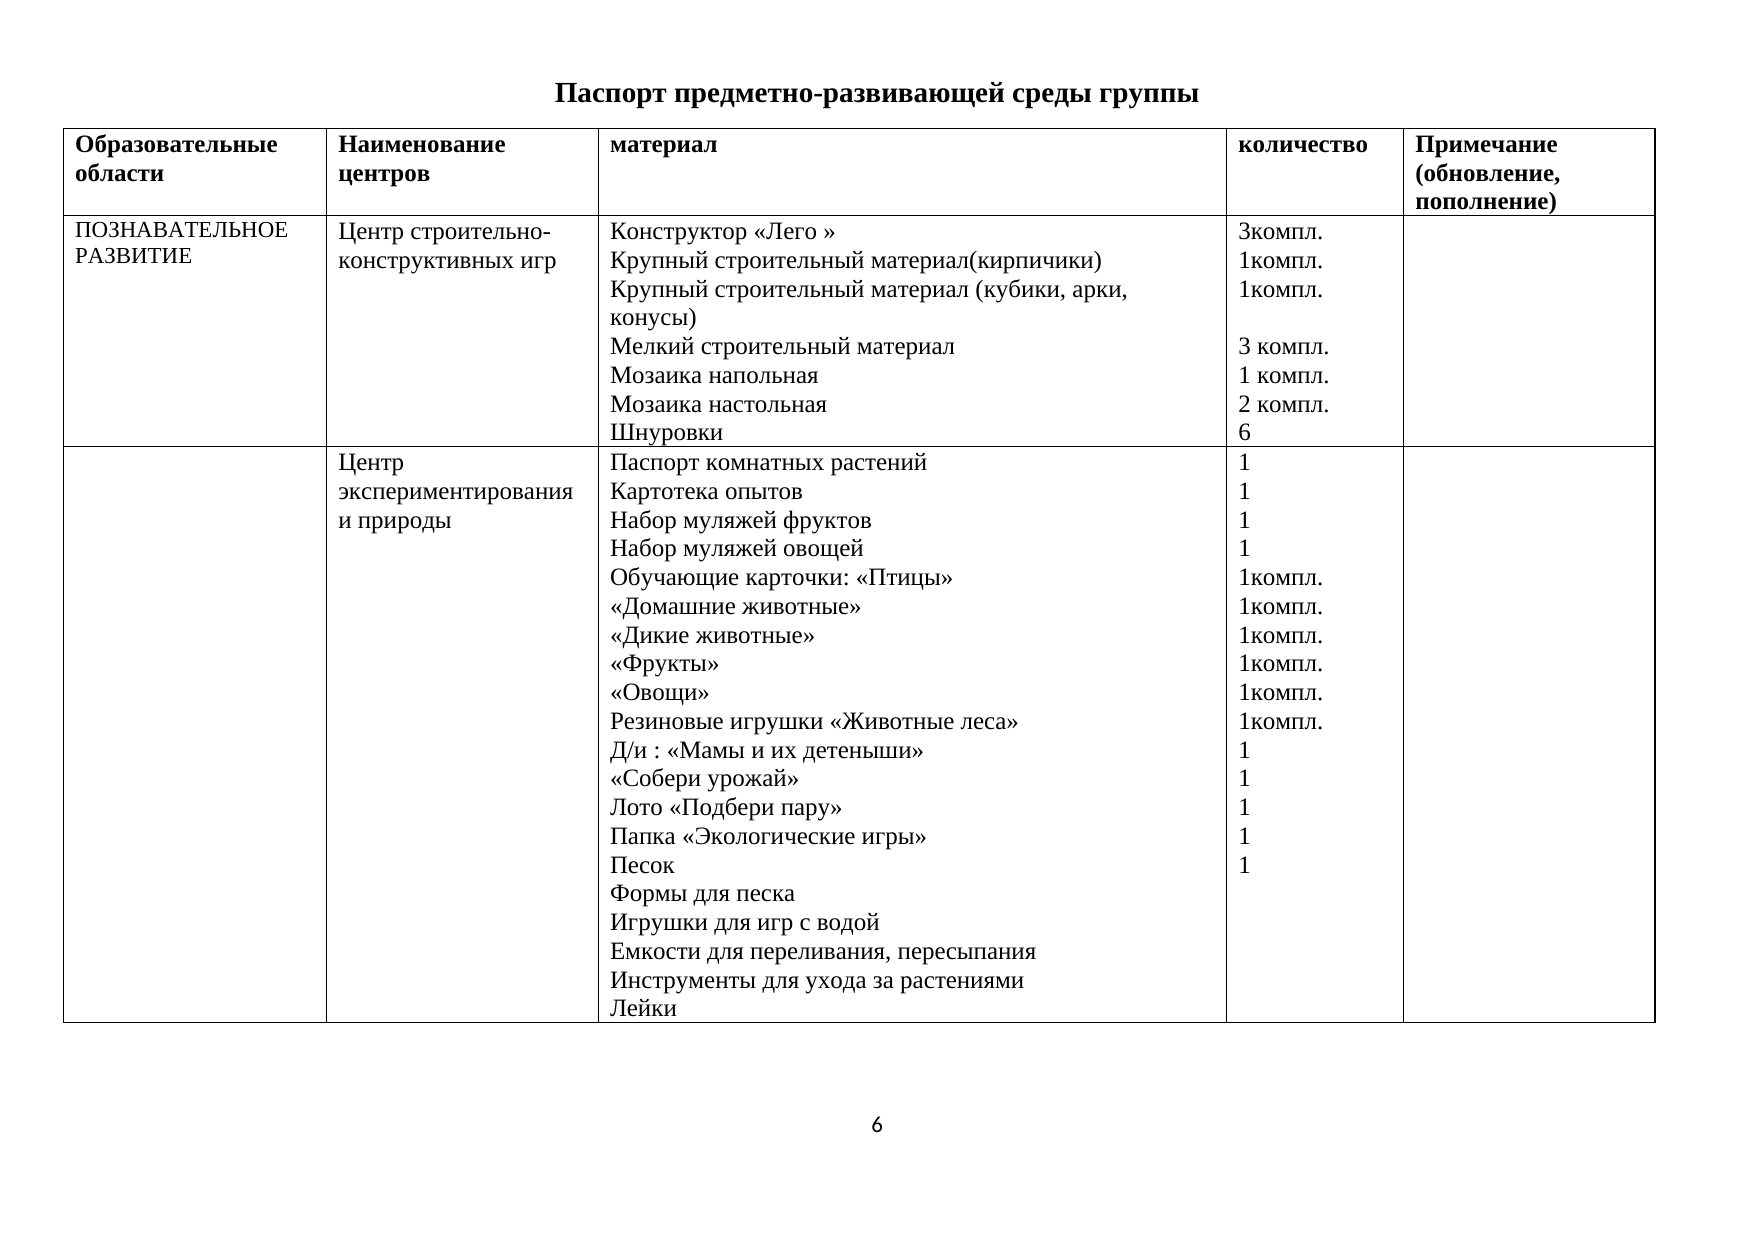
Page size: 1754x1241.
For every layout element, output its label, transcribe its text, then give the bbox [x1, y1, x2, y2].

table_header Образовательные области [64, 129, 326, 215]
text Паспорт предметно-развивающей среды группы [75, 75, 1679, 108]
table_cell Центр строительно- конструктивных игр [327, 216, 598, 446]
table_cell ПОЗНАВАТЕЛЬНОЕ РАЗВИТИЕ [64, 216, 326, 446]
table_cell Центр экспериментирования и природы [327, 447, 598, 1022]
table_cell Конструктор «Лего » Крупный строительный материал(кирпичики) Крупный строительный материал (кубики, арки, конусы) Мелкий строительный материал Мозаика напольная Мозаика настольная Шнуровки [599, 216, 1226, 446]
table_cell 1 1 1 1 1компл. 1компл. 1компл. 1компл. 1компл. 1компл. 1 1 1 1 1 [1227, 447, 1403, 1022]
table_cell [1404, 447, 1654, 1022]
table_cell 3компл. 1компл. 1компл. 3 компл. 1 компл. 2 компл. 6 [1227, 216, 1403, 446]
table_header Наименование центров [327, 129, 598, 215]
table_cell [64, 447, 326, 1022]
table_header материал [599, 129, 1226, 215]
table_cell Паспорт комнатных растений Картотека опытов Набор муляжей фруктов Набор муляжей овощей Обучающие карточки: «Птицы» «Домашние животные» «Дикие животные» «Фрукты» «Овощи» Резиновые игрушки «Животные леса» Д/и : «Мамы и их детеныши» «Собери урожай» Лото «Подбери пару» Папка «Экологические игры» Песок Формы для песка Игрушки для игр с водой Емкости для переливания, пересыпания Инструменты для ухода за растениями Лейки [599, 447, 1226, 1022]
table_header количество [1227, 129, 1403, 215]
table_header Примечание (обновление, пополнение) [1404, 129, 1654, 215]
table_cell [1404, 216, 1654, 446]
